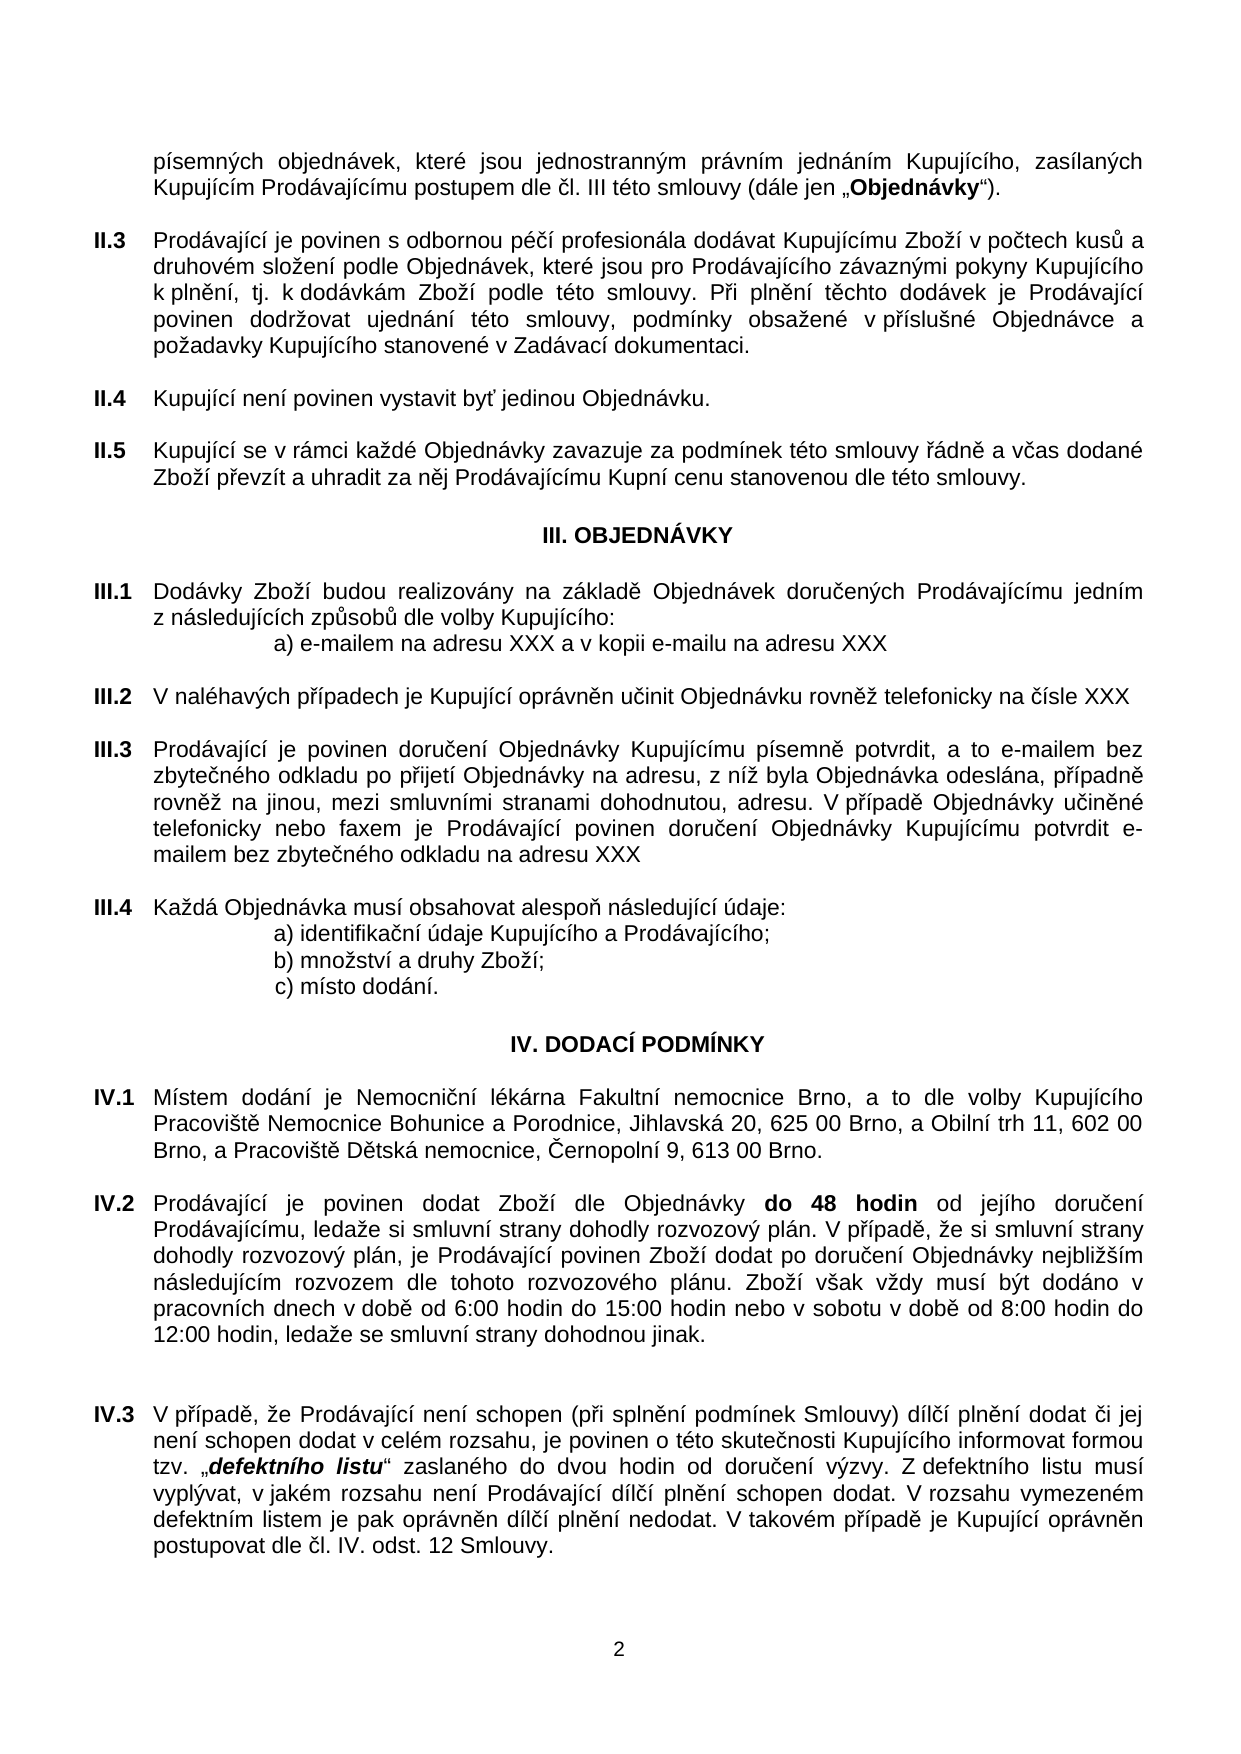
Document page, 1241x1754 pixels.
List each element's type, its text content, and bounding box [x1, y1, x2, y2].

text Prodávající je povinen s odbornou péčí profesionála dodávat Kupujícímu Zboží v počtech kusů a druhovém složení podle Objednávek, které jsou pro Prodávajícího závaznými pokyny Kupujícího k plnění, tj. k dodávkám Zboží podle této smlouvy. Při plnění těchto dodávek je Prodávající povinen dodržovat ujednání této smlouvy, podmínky obsažené v příslušné Objednávce a požadavky Kupujícího stanovené v Zadávací dokumentaci. [94, 227, 1144, 358]
text V naléhavých případech je Kupující oprávněn učinit Objednávku rovněž telefonicky na čísle XXX [94, 683, 1144, 709]
text Místem dodání je Nemocniční lékárna Fakultní nemocnice Brno, a to dle volby Kupujícího Pracoviště Nemocnice Bohunice a Porodnice, Jihlavská 20, 625 00 Brno, a Obilní trh 11, 602 00 Brno, a Pracoviště Dětská nemocnice, Černopolní 9, 613 00 Brno. [94, 1084, 1144, 1163]
text Každá Objednávka musí obsahovat alespoň následující údaje: [94, 894, 1144, 920]
text Dodávky Zboží budou realizovány na základě Objednávek doručených Prodávajícímu jedním z následujících způsobů dle volby Kupujícího: [94, 578, 1144, 630]
text e-mailem na adresu XXX a v kopii e-mailu na adresu XXX [300, 630, 1144, 657]
subtitle Dodací podmínky [131, 1028, 1144, 1058]
text Prodávající je povinen dodat Zboží dle Objednávky do 48 hodin od jejího doručení Prodávajícímu, ledaže si smluvní strany dohodly rozvozový plán. V případě, že si smluvní strany dohodly rozvozový plán, je Prodávající povinen Zboží dodat po doručení Objednávky nejbližším následujícím rozvozem dle tohoto rozvozového plánu. Zboží však vždy musí být dodáno v pracovních dnech v době od 6:00 hodin do 15:00 hodin nebo v sobotu v době od 8:00 hodin do 12:00 hodin, ledaže se smluvní strany dohodnou jinak. [94, 1189, 1144, 1348]
text V případě, že Prodávající není schopen (při splnění podmínek Smlouvy) dílčí plnění dodat či jej není schopen dodat v celém rozsahu, je povinen o této skutečnosti Kupujícího informovat formou tzv. „defektního listu“ zaslaného do dvou hodin od doručení výzvy. Z defektního listu musí vyplývat, v jakém rozsahu není Prodávající dílčí plnění schopen dodat. V rozsahu vymezeném defektním listem je pak oprávněn dílčí plnění nedodat. V takovém případě je Kupující oprávněn postupovat dle čl. IV. odst. 12 Smlouvy. [94, 1401, 1144, 1559]
text Kupující není povinen vystavit byť jedinou Objednávku. [94, 385, 1144, 411]
text Prodávající je povinen doručení Objednávky Kupujícímu písemně potvrdit, a to e-mailem bez zbytečného odkladu po přijetí Objednávky na adresu, z níž byla Objednávka odeslána, případně rovněž na jinou, mezi smluvními stranami dohodnutou, adresu. V případě Objednávky učiněné telefonicky nebo faxem je Prodávající povinen doručení Objednávky Kupujícímu potvrdit e-mailem bez zbytečného odkladu na adresu XXX [94, 736, 1144, 868]
text místo dodání. [300, 973, 1144, 999]
text identifikační údaje Kupujícího a Prodávajícího; [300, 920, 1144, 947]
text množství a druhy Zboží; [300, 947, 1144, 973]
text Kupující se v rámci každé Objednávky zavazuje za podmínek této smlouvy řádně a včas dodané Zboží převzít a uhradit za něj Prodávajícímu Kupní cenu stanovenou dle této smlouvy. [94, 437, 1144, 490]
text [94, 148, 1144, 200]
subtitle Objednávky [131, 519, 1144, 548]
